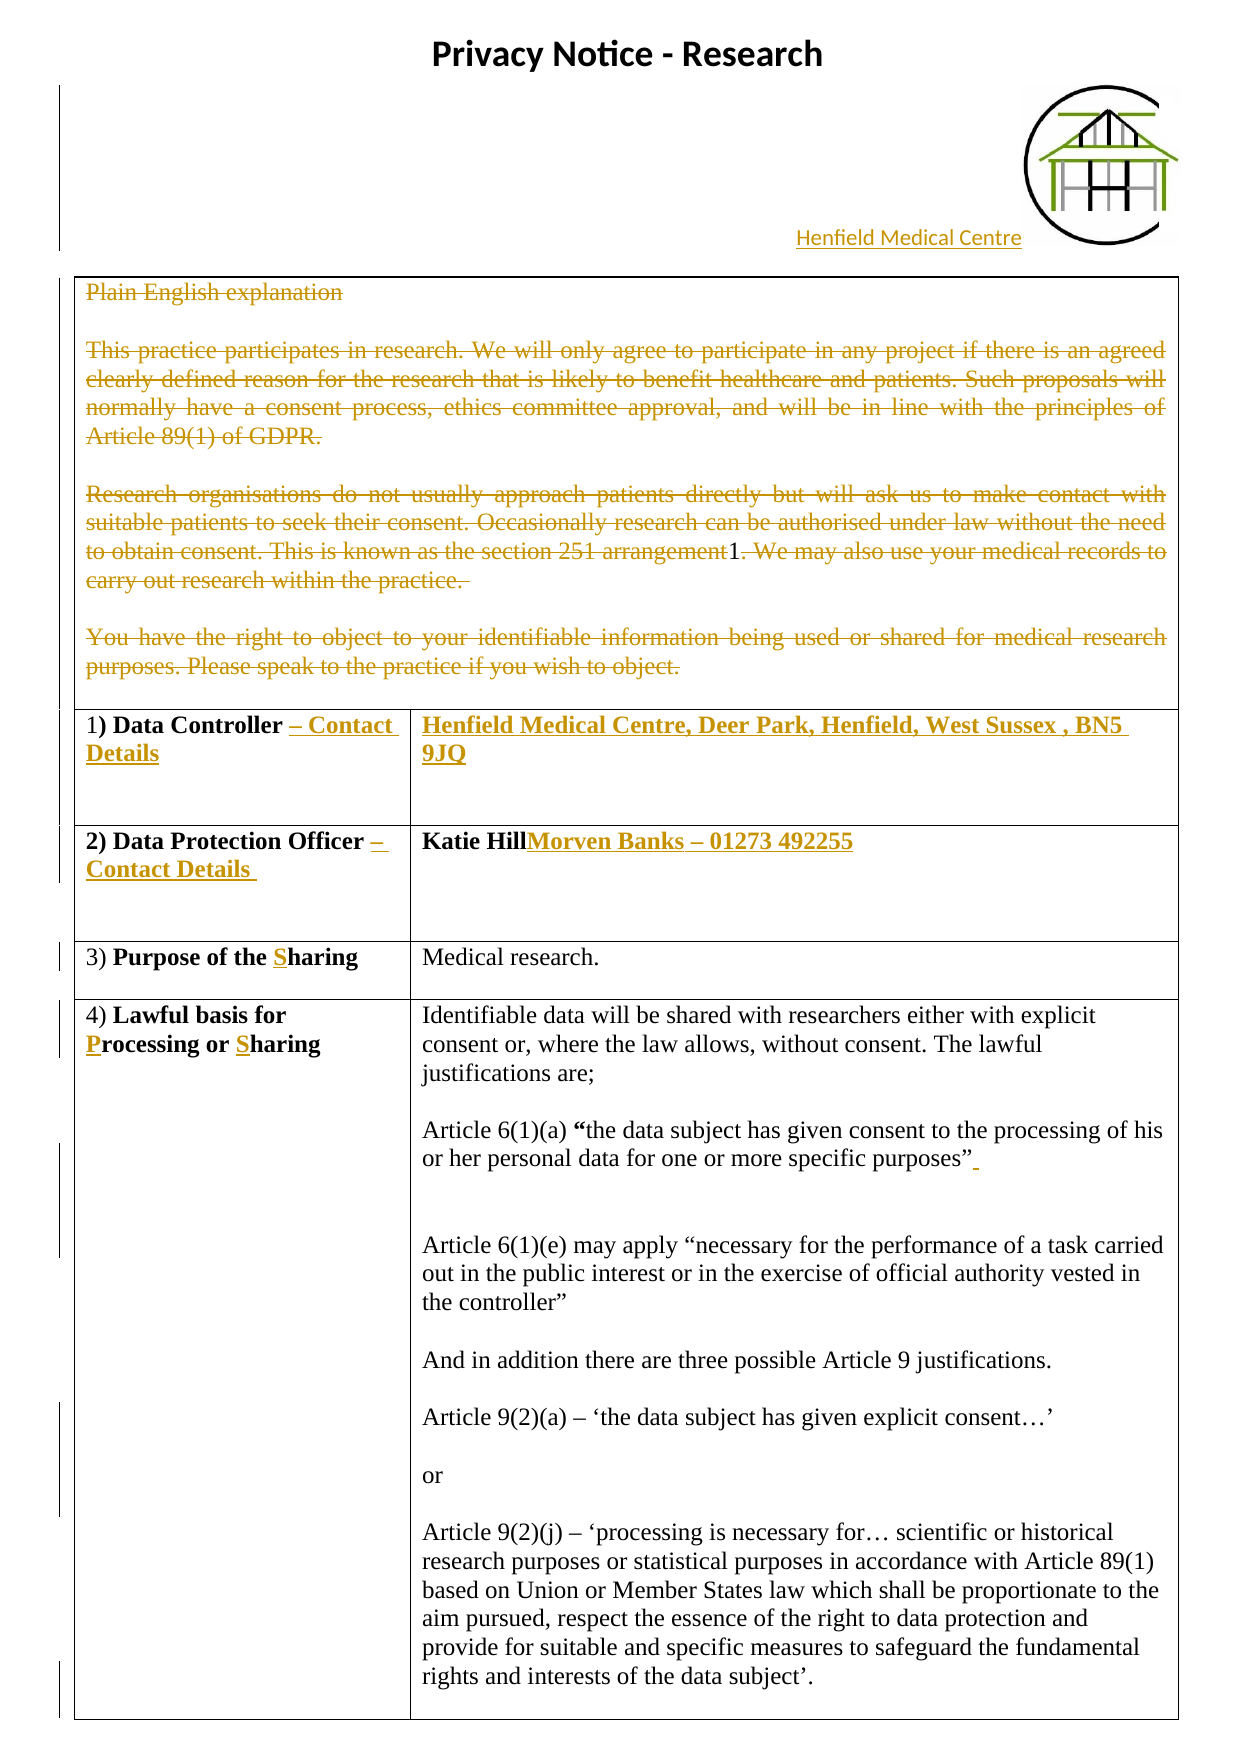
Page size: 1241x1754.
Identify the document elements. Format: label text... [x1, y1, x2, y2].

table_cell Medical research. [411, 942, 1178, 999]
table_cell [411, 1000, 1178, 1718]
table_header [75, 278, 1178, 709]
table_cell [411, 710, 1178, 825]
table_cell 3) Purpose of the haring [75, 942, 410, 999]
table_cell [411, 826, 1178, 941]
table_cell 1) Data Controller [75, 710, 410, 825]
picture [1022, 84, 1182, 246]
table_cell 2) Data Protection Officer [75, 826, 410, 941]
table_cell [75, 1000, 410, 1718]
